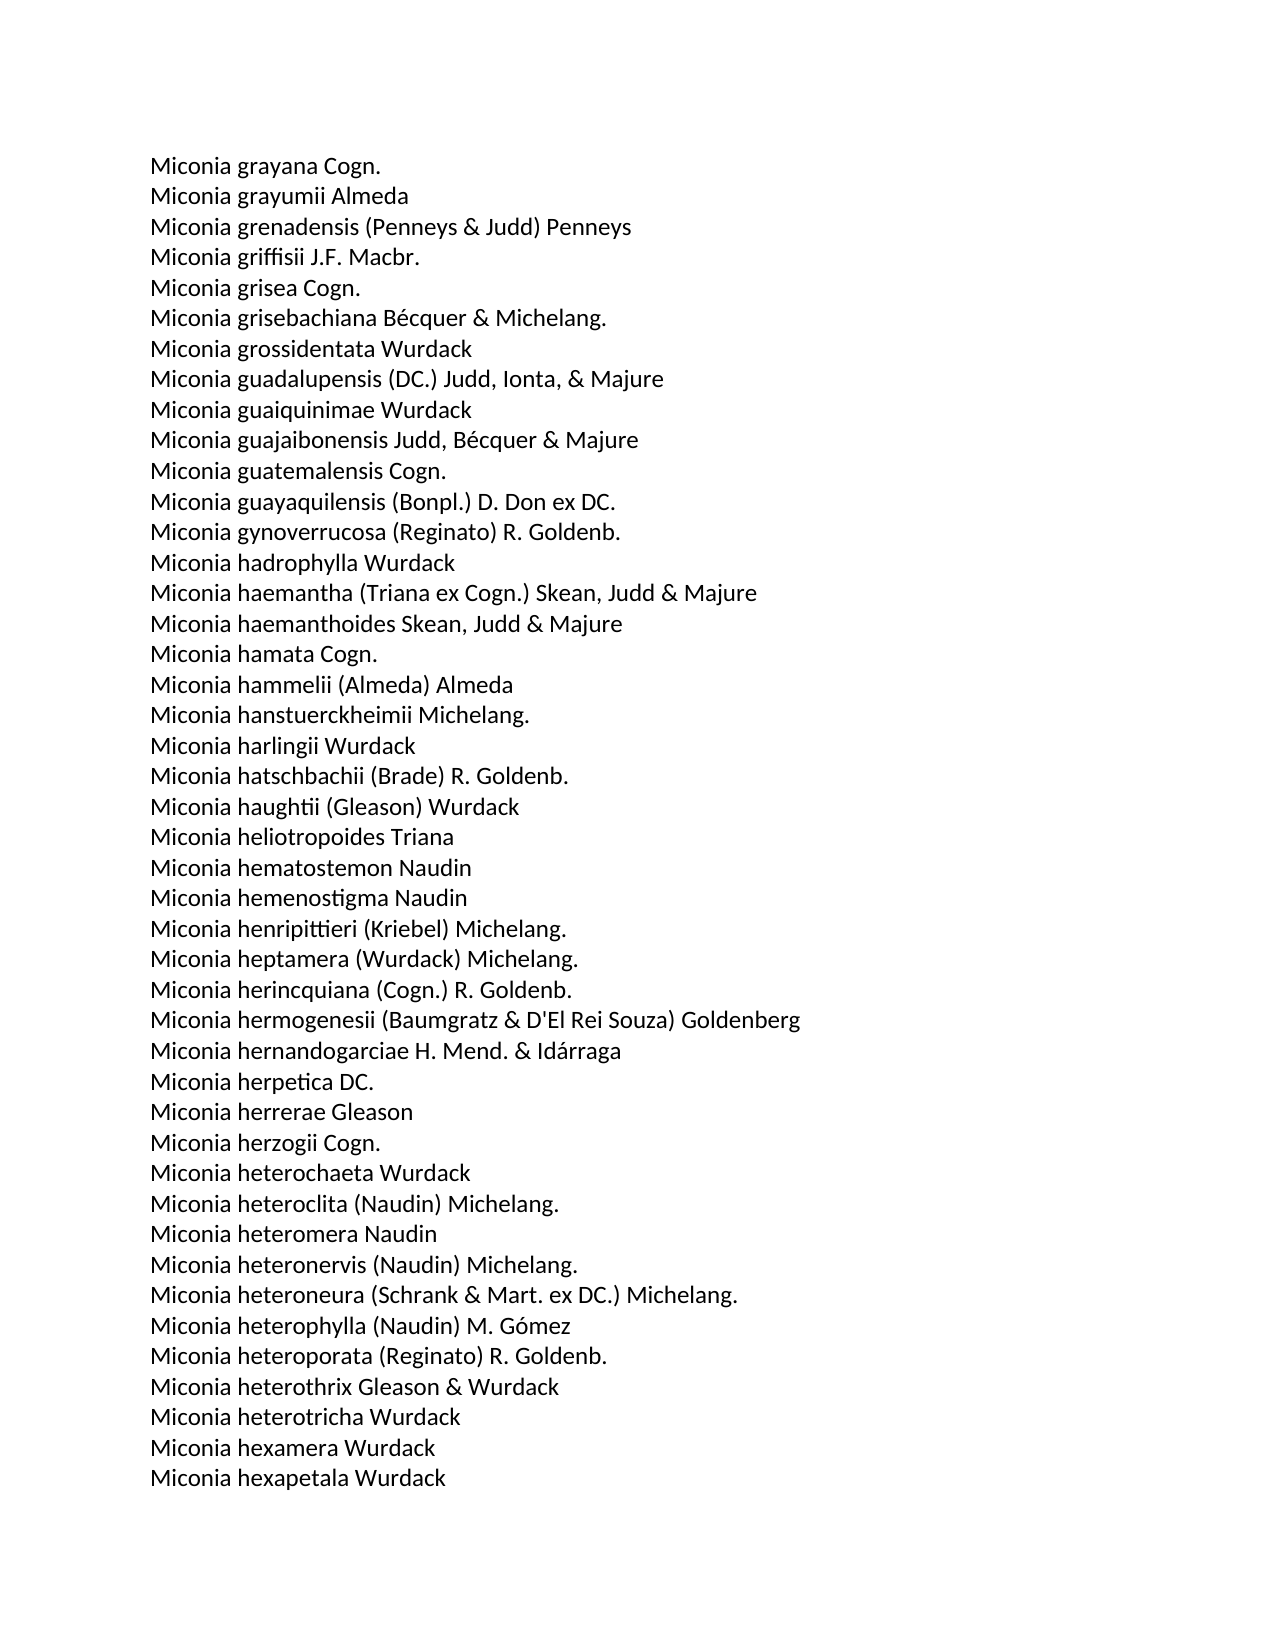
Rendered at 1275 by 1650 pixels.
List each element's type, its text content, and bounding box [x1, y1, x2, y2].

text Miconia grossidentata Wurdack [150, 333, 1125, 364]
text Miconia herpetica DC. [150, 1066, 1125, 1096]
text Miconia haemanthoides Skean, Judd & Majure [150, 608, 1125, 638]
text Miconia guajaibonensis Judd, Bécquer & Majure [150, 425, 1125, 455]
text Miconia grisebachiana Bécquer & Michelang. [150, 303, 1125, 333]
text Miconia heptamera (Wurdack) Michelang. [150, 943, 1125, 974]
text Miconia heterothrix Gleason & Wurdack [150, 1371, 1125, 1401]
text Miconia heterophylla (Naudin) M. Gómez [150, 1310, 1125, 1340]
text Miconia hermogenesii (Baumgratz & D'El Rei Souza) Goldenberg [150, 1004, 1125, 1035]
text Miconia hernandogarciae H. Mend. & Idárraga [150, 1035, 1125, 1066]
text Miconia herzogii Cogn. [150, 1127, 1125, 1157]
text Miconia guatemalensis Cogn. [150, 455, 1125, 486]
text Miconia heterochaeta Wurdack [150, 1157, 1125, 1188]
text Miconia heliotropoides Triana [150, 821, 1125, 852]
text Miconia hemenostigma Naudin [150, 882, 1125, 913]
text Miconia hadrophylla Wurdack [150, 547, 1125, 577]
text Miconia hematostemon Naudin [150, 852, 1125, 882]
text Miconia guayaquilensis (Bonpl.) D. Don ex DC. [150, 486, 1125, 516]
text Miconia herrerae Gleason [150, 1096, 1125, 1127]
text Miconia heterotricha Wurdack [150, 1401, 1125, 1432]
text Miconia heteromera Naudin [150, 1218, 1125, 1249]
text Miconia hatschbachii (Brade) R. Goldenb. [150, 760, 1125, 791]
text Miconia heteroneura (Schrank & Mart. ex DC.) Michelang. [150, 1279, 1125, 1310]
text Miconia grayumii Almeda [150, 181, 1125, 211]
text Miconia hexapetala Wurdack [150, 1462, 1125, 1493]
text Miconia grayana Cogn. [150, 150, 1125, 181]
text Miconia heteronervis (Naudin) Michelang. [150, 1249, 1125, 1279]
text Miconia henripittieri (Kriebel) Michelang. [150, 913, 1125, 943]
text Miconia harlingii Wurdack [150, 730, 1125, 760]
text Miconia guaiquinimae Wurdack [150, 394, 1125, 425]
text Miconia grisea Cogn. [150, 272, 1125, 303]
text Miconia haughtii (Gleason) Wurdack [150, 791, 1125, 821]
text Miconia hanstuerckheimii Michelang. [150, 699, 1125, 730]
text Miconia herincquiana (Cogn.) R. Goldenb. [150, 974, 1125, 1004]
text Miconia griffisii J.F. Macbr. [150, 242, 1125, 272]
text Miconia haemantha (Triana ex Cogn.) Skean, Judd & Majure [150, 577, 1125, 608]
text Miconia heteroclita (Naudin) Michelang. [150, 1188, 1125, 1218]
text Miconia hexamera Wurdack [150, 1432, 1125, 1462]
text Miconia hammelii (Almeda) Almeda [150, 669, 1125, 699]
text Miconia hamata Cogn. [150, 638, 1125, 669]
text Miconia grenadensis (Penneys & Judd) Penneys [150, 211, 1125, 242]
text Miconia gynoverrucosa (Reginato) R. Goldenb. [150, 516, 1125, 547]
text Miconia guadalupensis (DC.) Judd, Ionta, & Majure [150, 364, 1125, 394]
text Miconia heteroporata (Reginato) R. Goldenb. [150, 1340, 1125, 1371]
